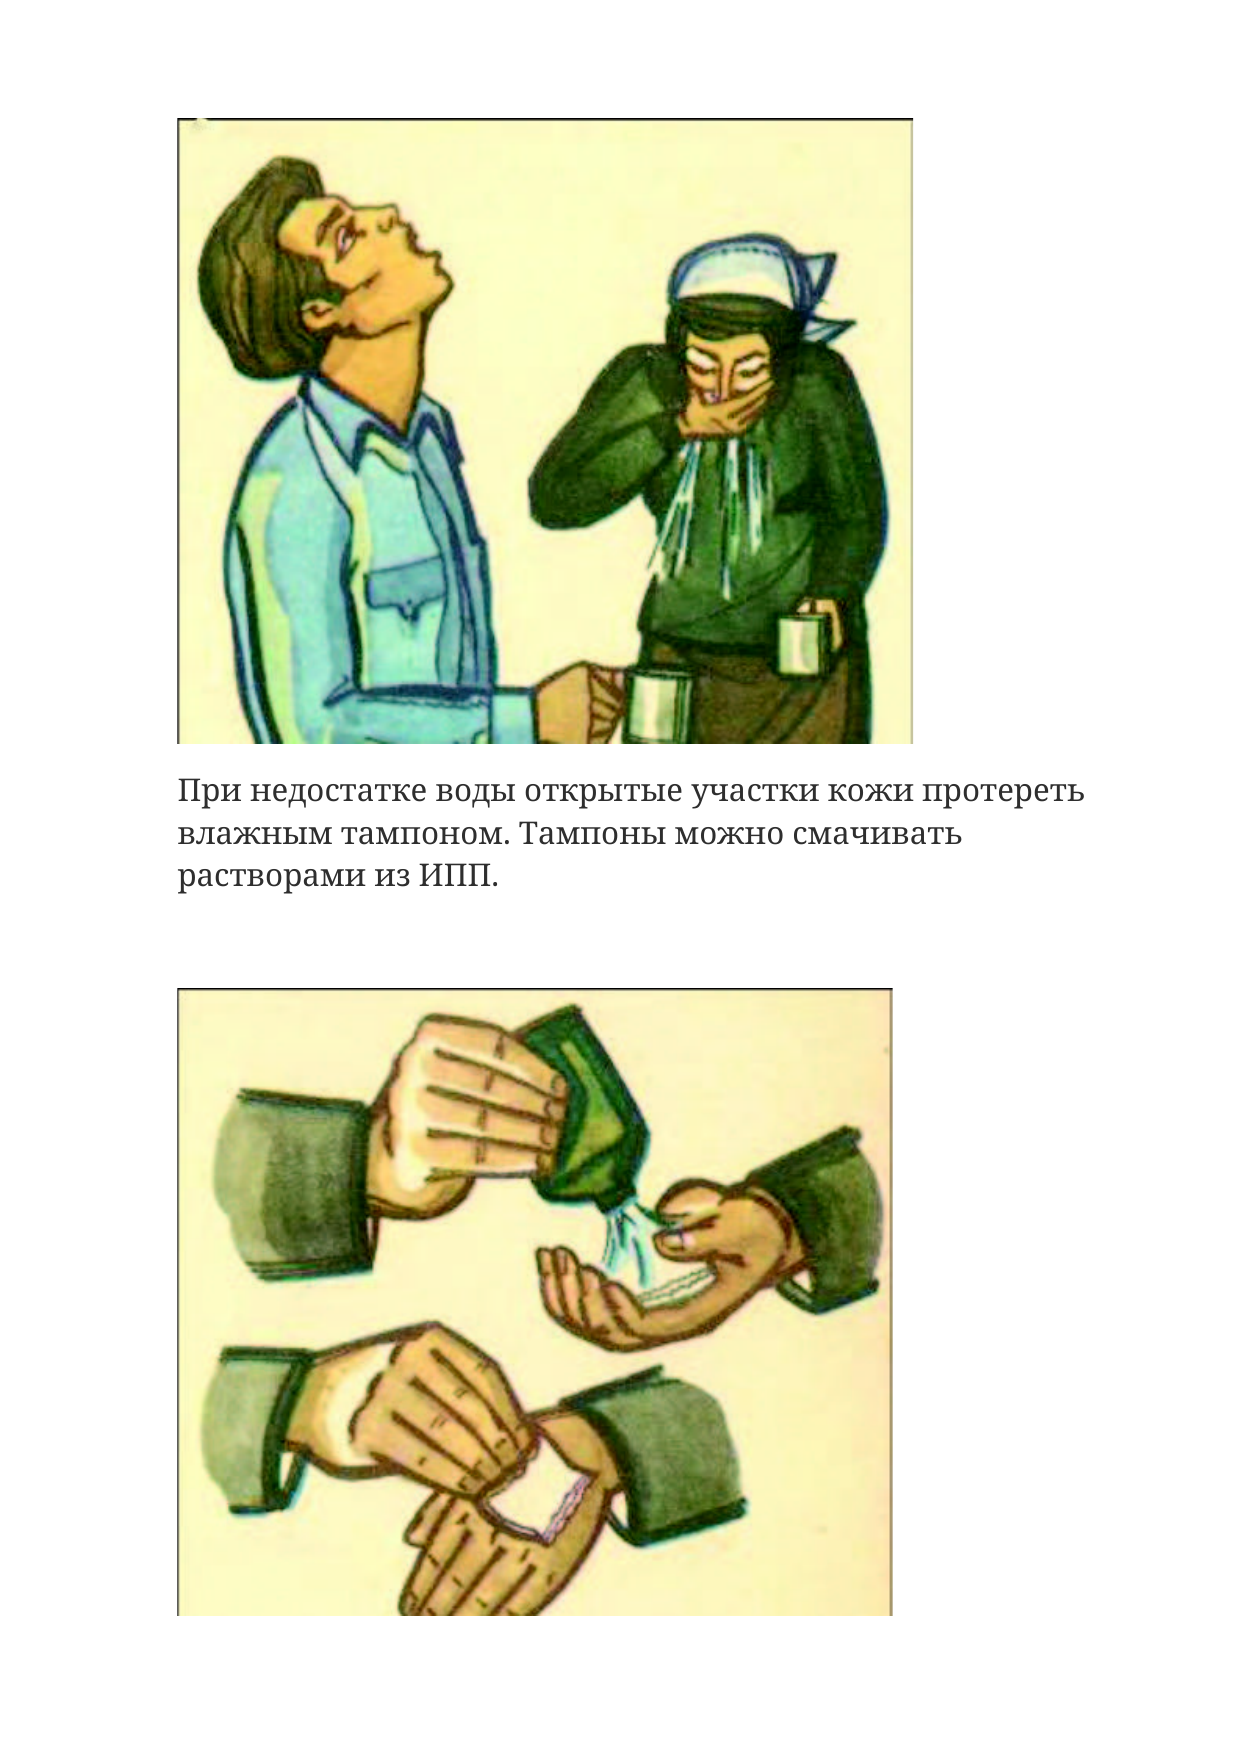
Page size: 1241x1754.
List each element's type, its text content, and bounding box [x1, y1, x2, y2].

text При недостатке воды открытые участки кожи протереть влажным тампоном. Тампоны можно смачивать растворами из ИПП. [177, 768, 1152, 896]
picture [177, 988, 893, 1616]
picture [177, 118, 914, 744]
